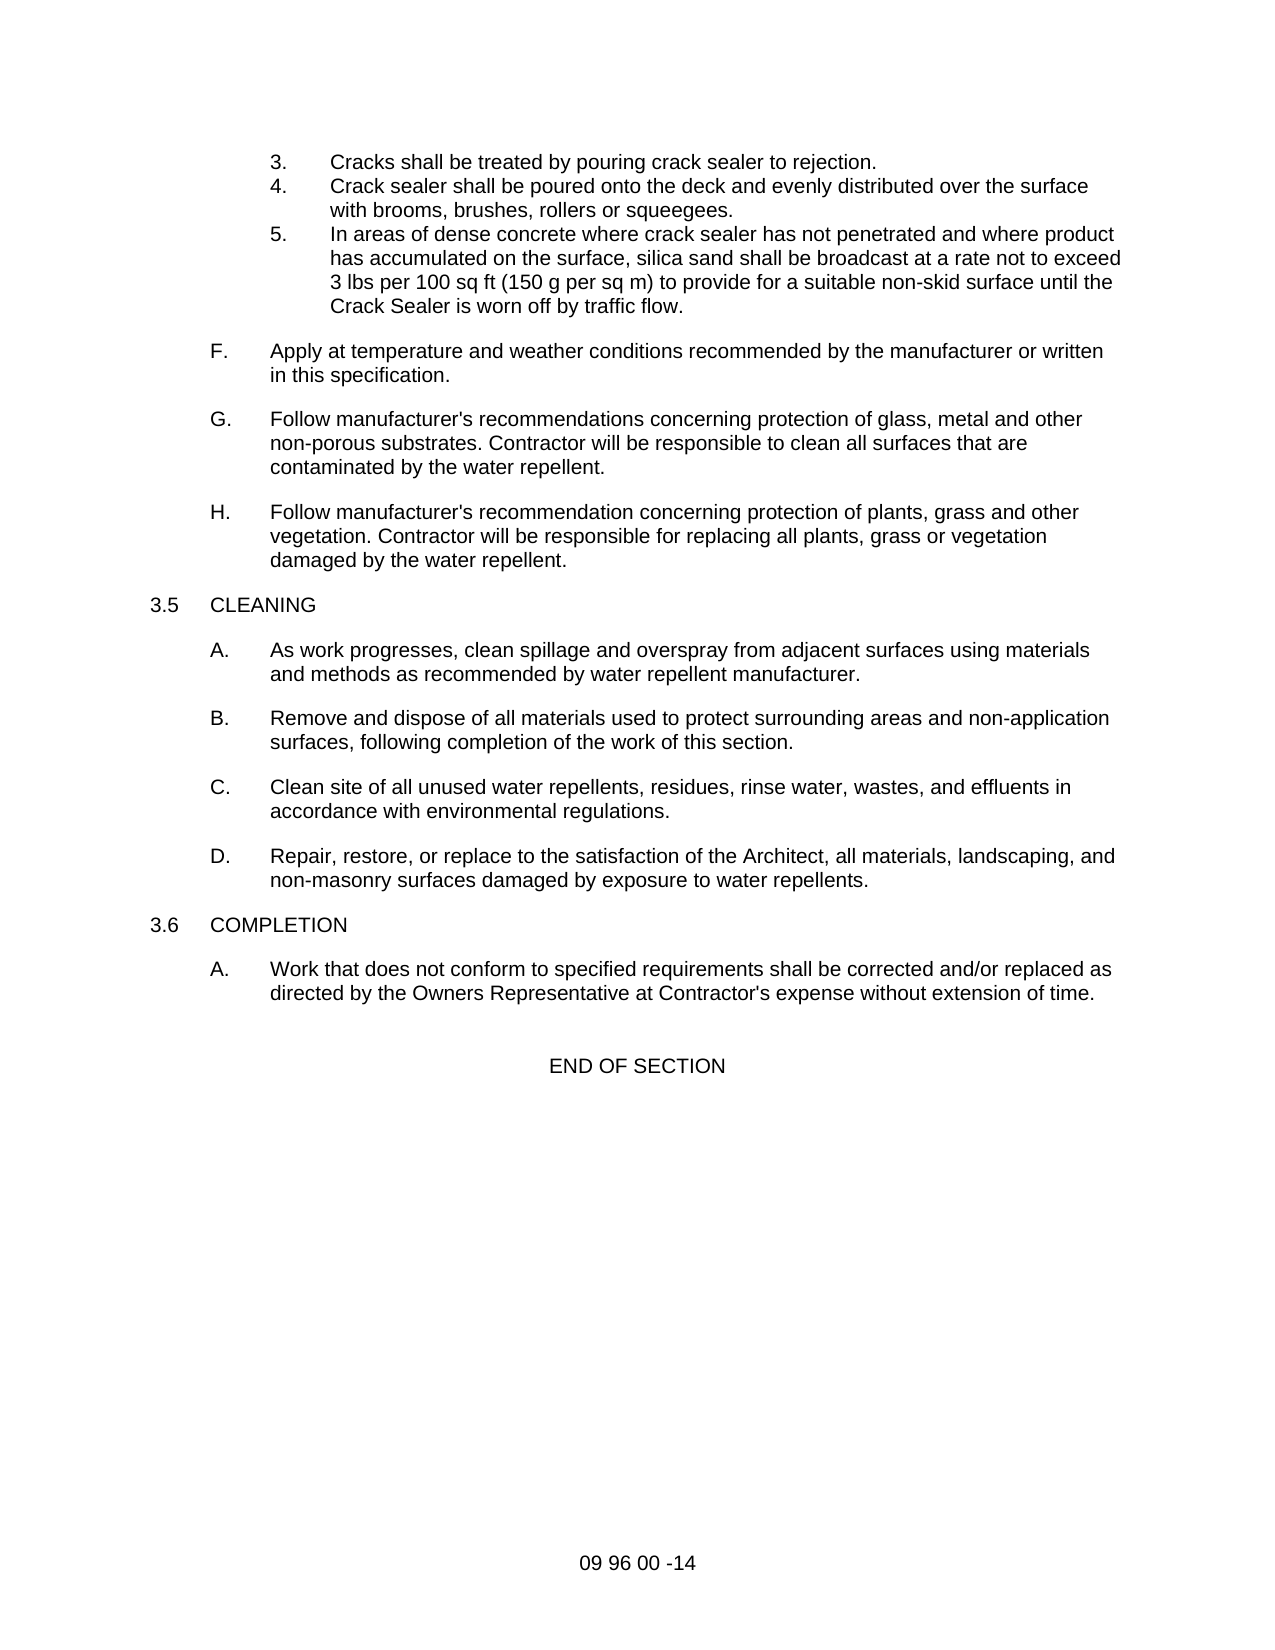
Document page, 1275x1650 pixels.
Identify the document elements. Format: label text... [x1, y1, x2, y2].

list Cracks shall be treated by pouring crack sealer to rejection. [270, 150, 1125, 174]
text END OF SECTION [150, 1054, 1125, 1078]
list Crack sealer shall be poured onto the deck and evenly distributed over the surface with brooms, brushes, rollers or squeegees. [270, 174, 1125, 222]
list Remove and dispose of all materials used to protect surrounding areas and non-application surfaces, following completion of the work of this section. [210, 706, 1125, 754]
list Apply at temperature and weather conditions recommended by the manufacturer or written in this specification. [210, 338, 1125, 386]
list In areas of dense concrete where crack sealer has not penetrated and where product has accumulated on the surface, silica sand shall be broadcast at a rate not to exceed 3 lbs per 100 sq ft (150 g per sq m) to provide for a suitable non-skid surface until the Crack Sealer is worn off by traffic flow. [270, 222, 1125, 318]
list As work progresses, clean spillage and overspray from adjacent surfaces using materials and methods as recommended by water repellent manufacturer. [210, 637, 1125, 685]
list Work that does not conform to specified requirements shall be corrected and/or replaced as directed by the Owners Representative at Contractor's expense without extension of time. [210, 957, 1125, 1005]
list Repair, restore, or replace to the satisfaction of the Architect, all materials, landscaping, and non-masonry surfaces damaged by exposure to water repellents. [210, 844, 1125, 892]
list Follow manufacturer's recommendations concerning protection of glass, metal and other non-porous substrates. Contractor will be responsible to clean all surfaces that are contaminated by the water repellent. [210, 407, 1125, 479]
list Follow manufacturer's recommendation concerning protection of plants, grass and other vegetation. Contractor will be responsible for replacing all plants, grass or vegetation damaged by the water repellent. [210, 500, 1125, 572]
list Clean site of all unused water repellents, residues, rinse water, wastes, and effluents in accordance with environmental regulations. [210, 775, 1125, 823]
list COMPLETION [150, 912, 1125, 936]
list CLEANING [150, 593, 1125, 617]
